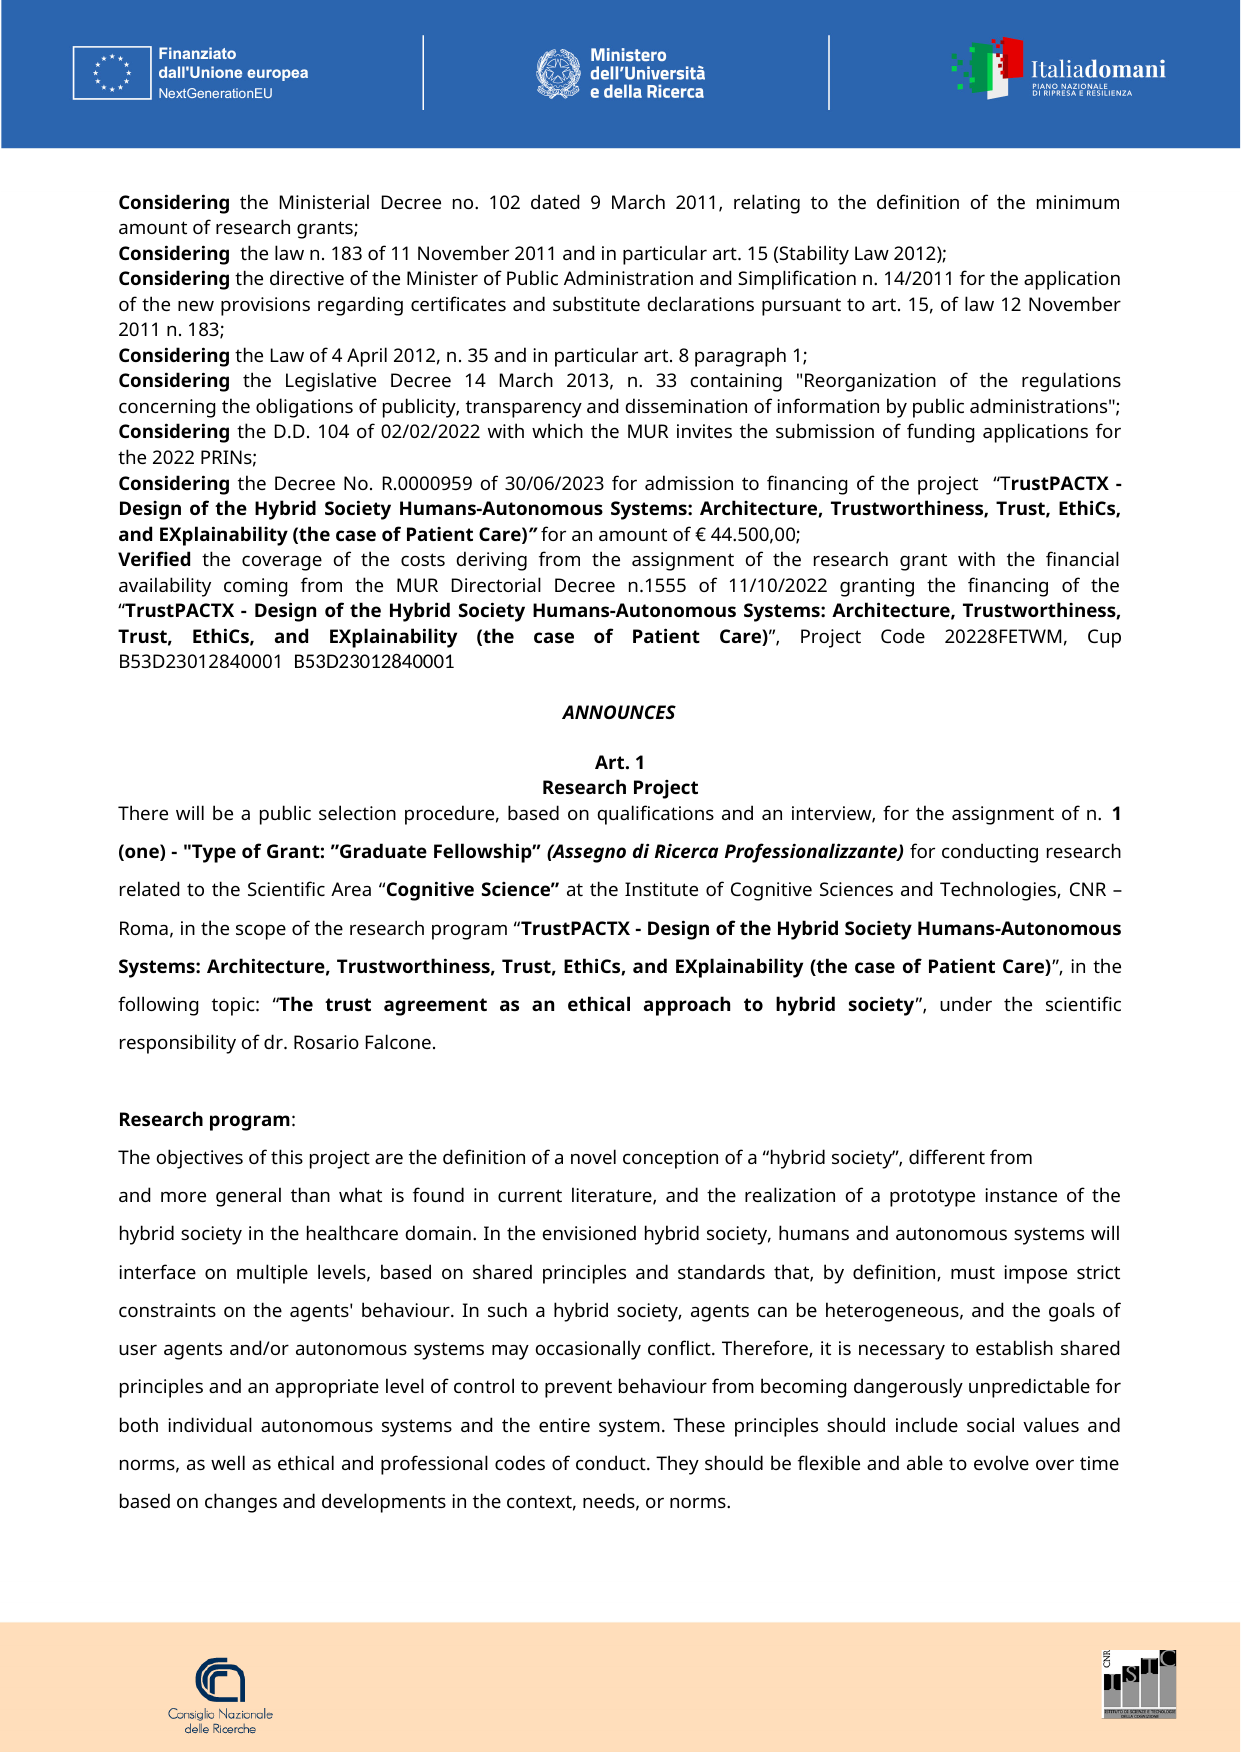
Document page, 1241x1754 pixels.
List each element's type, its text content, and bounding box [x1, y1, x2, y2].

text There will be a public selection procedure, based on qualifications and an interview, for the assignment of n. 1 (one) - "Type of Grant: ”Graduate Fellowship” (Assegno di Ricerca Professionalizzante) for conducting research related to the Scientific Area “Cognitive Science” at the Institute of Cognitive Sciences and Technologies, CNR – Roma, in the scope of the research program “TrustPACTX - Design of the Hybrid Society Humans-Autonomous Systems: Architecture, Trustworthiness, Trust, EthiCs, and EXplainability (the case of Patient Care)”, in the following topic: “The trust agreement as an ethical approach to hybrid society”, under the scientific responsibility of dr. Rosario Falcone. [118, 800, 1122, 1055]
text Considering the Legislative Decree 14 March 2013, n. 33 containing "Reorganization of the regulations concerning the obligations of publicity, transparency and dissemination of information by public administrations"; [118, 368, 1122, 419]
text ANNOUNCES [118, 699, 1122, 725]
text Research Project [118, 775, 1122, 800]
text Verified the coverage of the costs deriving from the assignment of the research grant with the financial availability coming from the MUR Directorial Decree n.1555 of 11/10/2022 granting the financing of the “TrustPACTX - Design of the Hybrid Society Humans-Autonomous Systems: Architecture, Trustworthiness, Trust, EthiCs, and EXplainability (the case of Patient Care)”, Project Code 20228FETWM, Cup B53D23012840001 B53D23012840001 [118, 546, 1122, 674]
text The objectives of this project are the definition of a novel conception of a “hybrid society”, different from [118, 1144, 1122, 1170]
text Research program: [118, 1106, 1122, 1132]
text Considering the directive of the Minister of Public Administration and Simplification n. 14/2011 for the application of the new provisions regarding certificates and substitute declarations pursuant to art. 15, of law 12 November 2011 n. 183; [118, 266, 1122, 342]
text Art. 1 [118, 749, 1122, 775]
text Considering the Decree No. R.0000959 of 30/06/2023 for admission to financing of the project “TrustPACTX - Design of the Hybrid Society Humans-Autonomous Systems: Architecture, Trustworthiness, Trust, EthiCs, and EXplainability (the case of Patient Care)” for an amount of € 44.500,00; [118, 470, 1122, 546]
picture [1, 0, 1241, 192]
text Considering the law n. 183 of 11 November 2011 and in particular art. 15 (Stability Law 2012); [118, 240, 1122, 266]
picture [0, 1560, 1241, 1752]
text and more general than what is found in current literature, and the realization of a prototype instance of the hybrid society in the healthcare domain. In the envisioned hybrid society, humans and autonomous systems will interface on multiple levels, based on shared principles and standards that, by definition, must impose strict constraints on the agents' behaviour. In such a hybrid society, agents can be heterogeneous, and the goals of user agents and/or autonomous systems may occasionally conflict. Therefore, it is necessary to establish shared principles and an appropriate level of control to prevent behaviour from becoming dangerously unpredictable for both individual autonomous systems and the entire system. These principles should include social values and norms, as well as ethical and professional codes of conduct. They should be flexible and able to evolve over time based on changes and developments in the context, needs, or norms. [118, 1182, 1122, 1514]
text Considering the Ministerial Decree no. 102 dated 9 March 2011, relating to the definition of the minimum amount of research grants; [118, 189, 1122, 240]
text Considering the D.D. 104 of 02/02/2022 with which the MUR invites the submission of funding applications for the 2022 PRINs; [118, 419, 1122, 470]
text Considering the Law of 4 April 2012, n. 35 and in particular art. 8 paragraph 1; [118, 342, 1122, 368]
